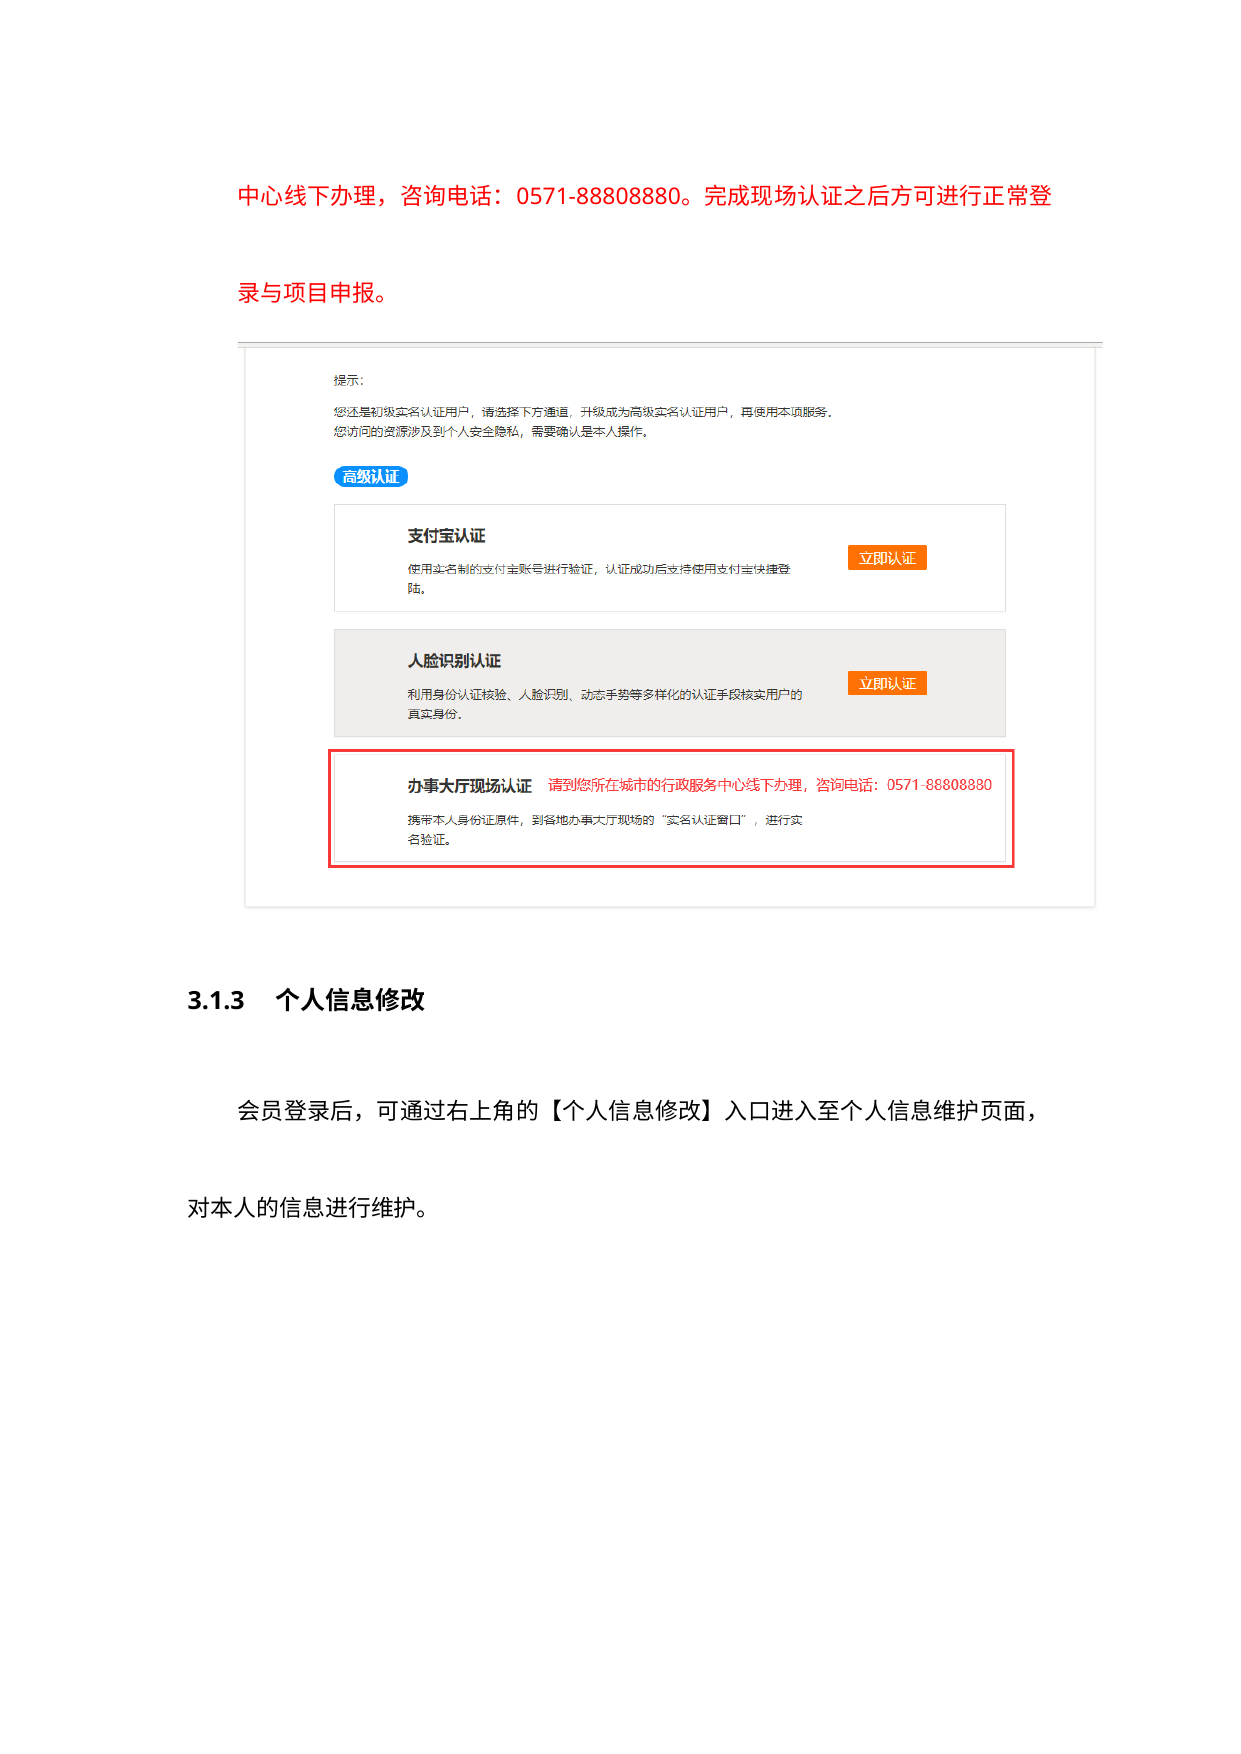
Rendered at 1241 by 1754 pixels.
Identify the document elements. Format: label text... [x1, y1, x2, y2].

text 会员登录后，可通过右上角的【个人信息修改】入口进入至个人信息维护页面，对本人的信息进行维护。 [187, 1077, 1053, 1239]
subtitle 个人信息修改 [187, 966, 1053, 1031]
picture [237, 341, 1103, 921]
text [237, 162, 1053, 324]
